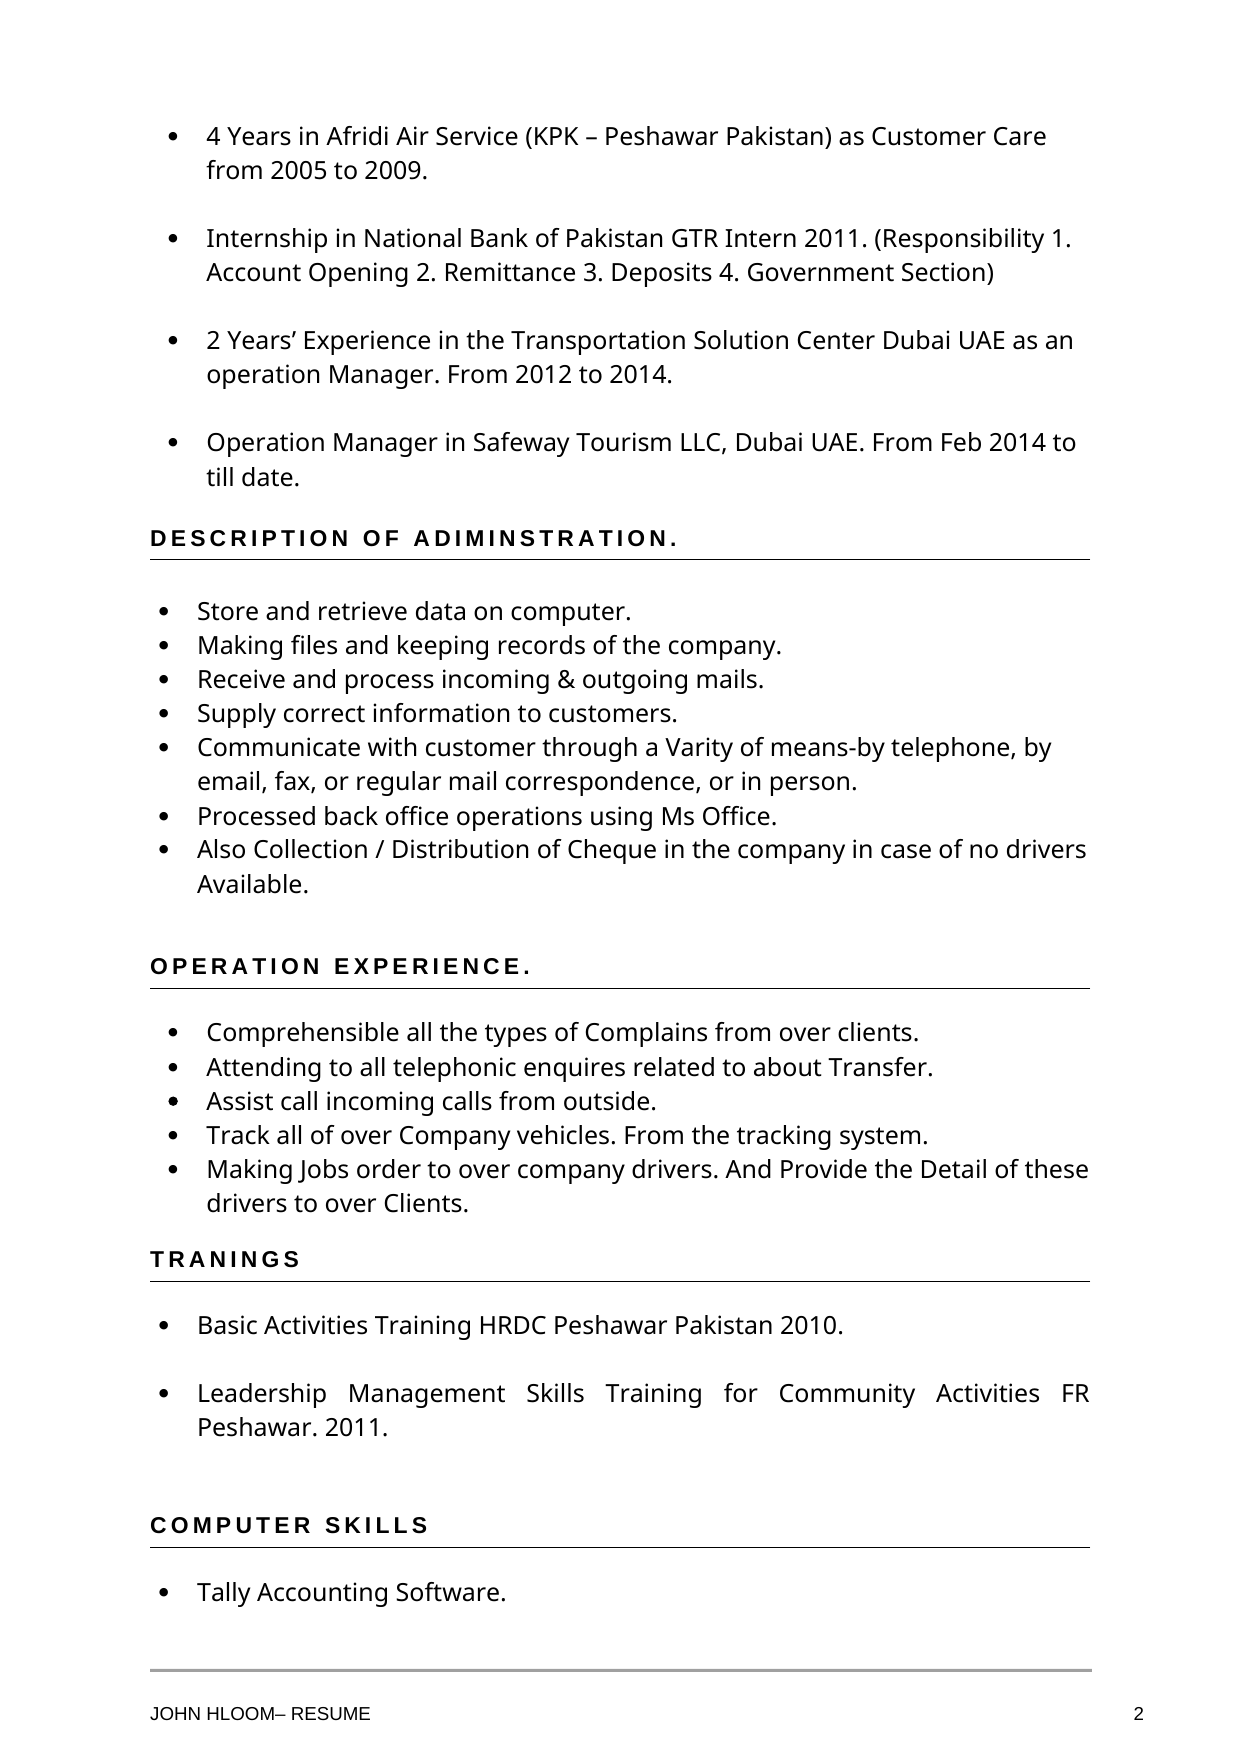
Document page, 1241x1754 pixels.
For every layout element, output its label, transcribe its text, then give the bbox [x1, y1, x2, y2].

list Store and retrieve data on computer. [159, 594, 1090, 628]
subtitle Description of adiminstration. [150, 524, 1090, 559]
list Making Jobs order to over company drivers. And Provide the Detail of these drivers to over Clients. [169, 1151, 1090, 1219]
list Comprehensible all the types of Complains from over clients. [169, 1015, 1090, 1049]
list 4 Years in Afridi Air Service (KPK – Peshawar Pakistan) as Customer Care from 2005 to 2009. [169, 118, 1090, 187]
subtitle Computer Skills [150, 1512, 1090, 1547]
list Internship in National Bank of Pakistan GTR Intern 2011. (Responsibility 1. Account Opening 2. Remittance 3. Deposits 4. Government Section) [169, 221, 1090, 289]
list Assist call incoming calls from outside. [169, 1083, 1090, 1117]
list Basic Activities Training HRDC Peshawar Pakistan 2010. [159, 1308, 1090, 1342]
list Communicate with customer through a Varity of means-by telephone, by email, fax, or regular mail correspondence, or in person. [159, 730, 1090, 798]
list Leadership Management Skills Training for Community Activities FR Peshawar. 2011. [159, 1376, 1090, 1444]
list Making files and keeping records of the company. [159, 628, 1090, 662]
list Also Collection / Distribution of Cheque in the company in case of no drivers Available. [159, 832, 1090, 900]
list Tally Accounting Software. [159, 1574, 1090, 1608]
list Supply correct information to customers. [159, 696, 1090, 730]
list Attending to all telephonic enquires related to about Transfer. [169, 1049, 1090, 1083]
subtitle Tranings [150, 1246, 1090, 1281]
list Receive and process incoming & outgoing mails. [159, 662, 1090, 696]
list 2 Years’ Experience in the Transportation Solution Center Dubai UAE as an operation Manager. From 2012 to 2014. [169, 323, 1090, 391]
subtitle Operation Experience. [150, 953, 1090, 988]
list Operation Manager in Safeway Tourism LLC, Dubai UAE. From Feb 2014 to till date. [169, 425, 1090, 493]
list Processed back office operations using Ms Office. [159, 798, 1090, 832]
list Track all of over Company vehicles. From the tracking system. [169, 1117, 1090, 1151]
